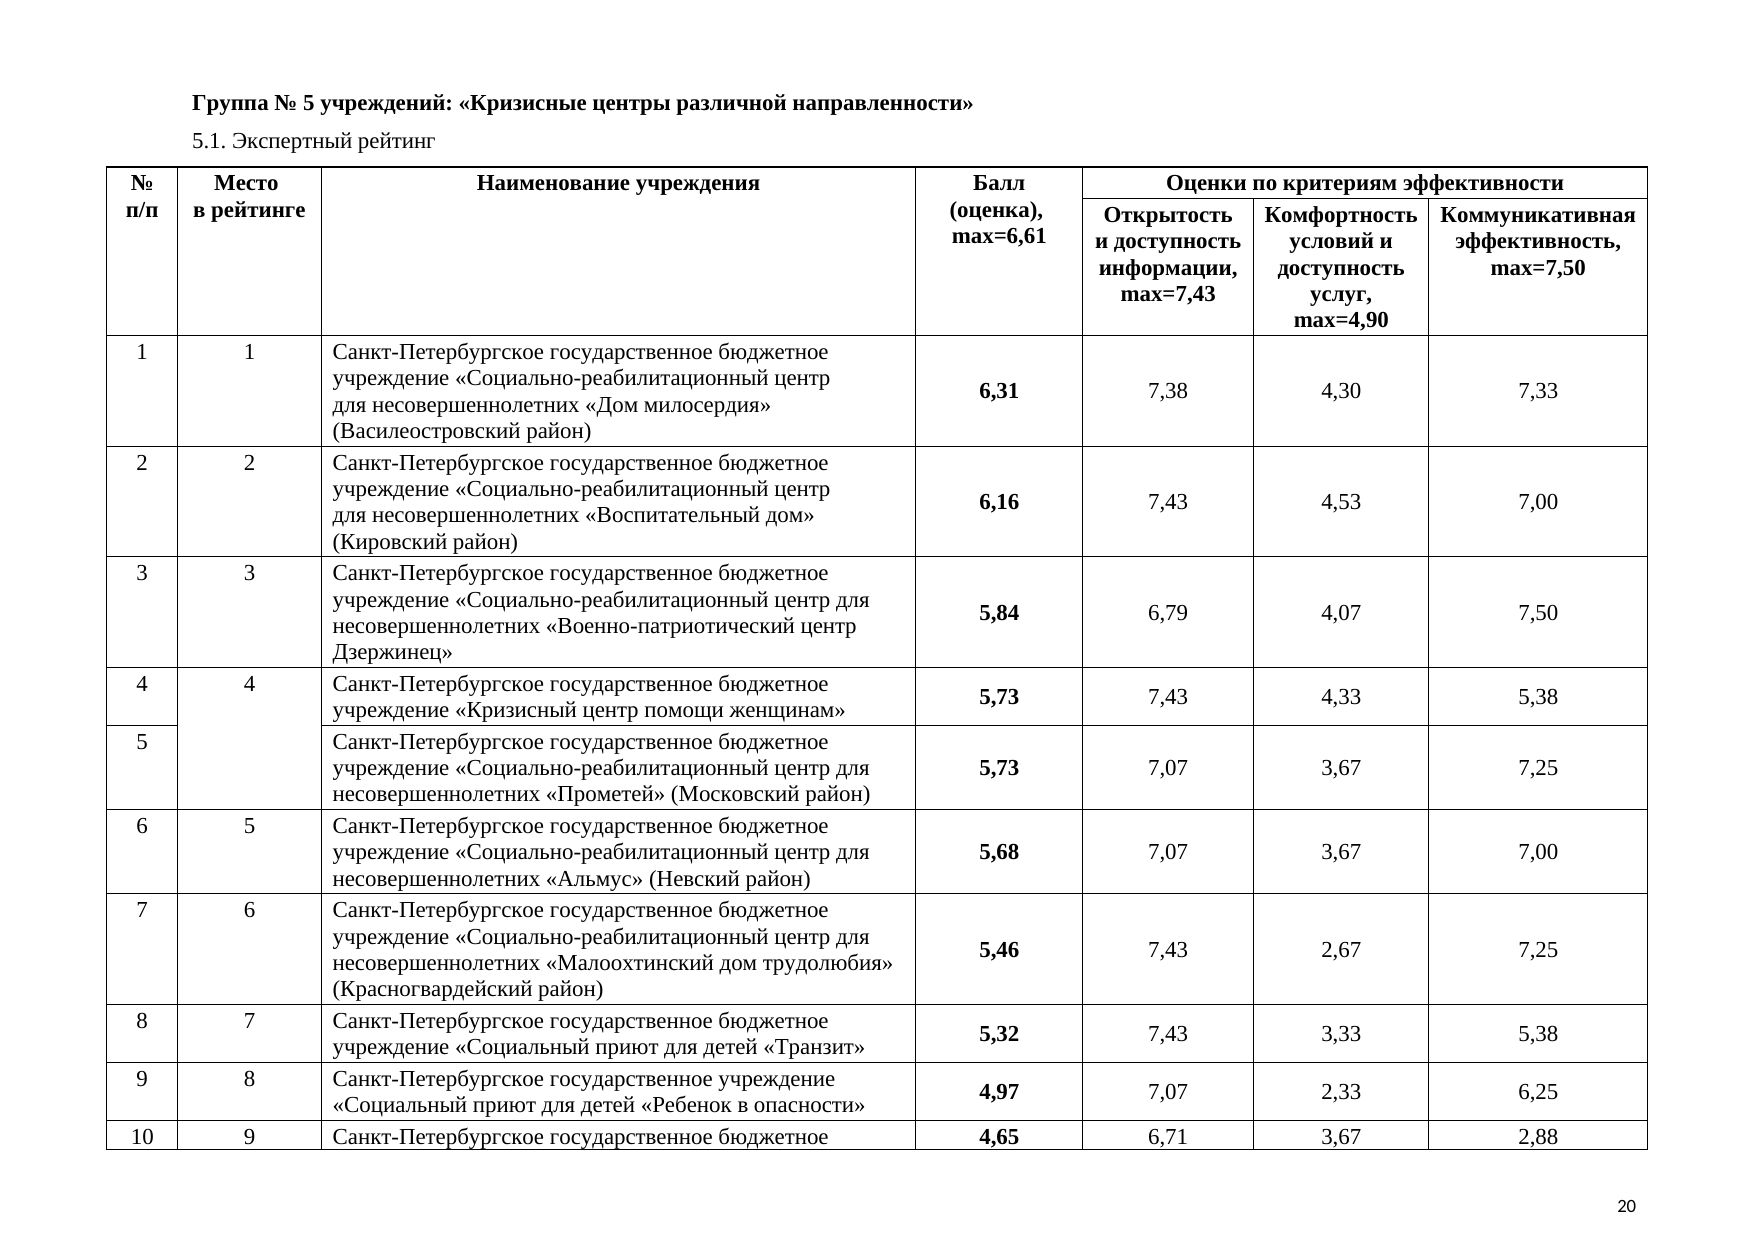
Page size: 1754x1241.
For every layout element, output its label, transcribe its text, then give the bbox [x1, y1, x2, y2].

table_cell 7,33 [1429, 336, 1647, 446]
table_cell 3,67 [1254, 1121, 1428, 1149]
table_cell 7,50 [1429, 557, 1647, 667]
table_cell 7 [178, 1005, 321, 1062]
table_cell Санкт-Петербургское государственное бюджетное учреждение «Социально-реабилитационный центр для несовершеннолетних «Воспитательный дом» (Кировский район) [322, 447, 915, 556]
table_cell 5,38 [1429, 668, 1647, 725]
table_cell 5,32 [916, 1005, 1082, 1062]
table_cell 4,33 [1254, 668, 1428, 725]
table_cell 3,67 [1254, 810, 1428, 893]
table_cell 2,67 [1254, 894, 1428, 1004]
table_cell 7,43 [1083, 447, 1253, 556]
table_cell 7,07 [1083, 1063, 1253, 1120]
table_cell Комфортность условий и доступность услуг, max=4,90 [1254, 199, 1428, 335]
table_cell 6,25 [1429, 1063, 1647, 1120]
table_header Место в рейтинге [178, 168, 321, 335]
table_cell 4,97 [916, 1063, 1082, 1120]
table_cell 4,53 [1254, 447, 1428, 556]
table_cell 9 [178, 1121, 321, 1149]
table_cell 4,30 [1254, 336, 1428, 446]
table_header Балл (оценка), max=6,61 [916, 168, 1082, 335]
table_header Наименование учреждения [322, 168, 915, 335]
table_cell 5 [107, 726, 177, 809]
table_cell 2 [178, 447, 321, 556]
table_cell 2 [107, 447, 177, 556]
table_cell Санкт-Петербургское государственное бюджетное учреждение «Социально-реабилитационный центр для несовершеннолетних «Прометей» (Московский район) [322, 726, 915, 809]
table_cell 5,73 [916, 668, 1082, 725]
table_cell 8 [107, 1005, 177, 1062]
table_cell 2,33 [1254, 1063, 1428, 1120]
table_cell 7,43 [1083, 668, 1253, 725]
table_cell 4 [107, 668, 177, 725]
table_cell 7,07 [1083, 810, 1253, 893]
table_cell Санкт-Петербургское государственное учреждение «Социальный приют для детей «Ребенок в опасности» [322, 1063, 915, 1120]
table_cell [322, 1121, 915, 1149]
table_cell 7,00 [1429, 447, 1647, 556]
table_cell 7,43 [1083, 894, 1253, 1004]
table_cell 5,84 [916, 557, 1082, 667]
table_cell 6,31 [916, 336, 1082, 446]
table_cell Санкт-Петербургское государственное бюджетное учреждение «Социальный приют для детей «Транзит» [322, 1005, 915, 1062]
table_cell Санкт-Петербургское государственное бюджетное учреждение «Социально-реабилитационный центр для несовершеннолетних «Альмус» (Невский район) [322, 810, 915, 893]
table_cell 5,38 [1429, 1005, 1647, 1062]
table_header № п/п [107, 168, 177, 335]
table_cell 8 [178, 1063, 321, 1120]
table_cell 7,00 [1429, 810, 1647, 893]
table_cell 4 [178, 668, 321, 809]
table_cell 3 [107, 557, 177, 667]
table_cell 6 [178, 894, 321, 1004]
table_cell 5,46 [916, 894, 1082, 1004]
table_cell 7,38 [1083, 336, 1253, 446]
table_cell Санкт-Петербургское государственное бюджетное учреждение «Кризисный центр помощи женщинам» [322, 668, 915, 725]
table_cell 7,07 [1083, 726, 1253, 809]
table_cell 4,07 [1254, 557, 1428, 667]
table_cell 3,67 [1254, 726, 1428, 809]
table_cell Коммуникативная эффективность, max=7,50 [1429, 199, 1647, 335]
table_cell 3 [178, 557, 321, 667]
table_cell 7,25 [1429, 894, 1647, 1004]
table_cell 6,71 [1083, 1121, 1253, 1149]
table_cell 7,25 [1429, 726, 1647, 809]
table_cell 4,65 [916, 1121, 1082, 1149]
table_cell 3,33 [1254, 1005, 1428, 1062]
table_cell Открытость и доступность информации, max=7,43 [1083, 199, 1253, 335]
text Группа № 5 учреждений: «Кризисные центры различной направленности» [118, 89, 1636, 115]
table_cell 9 [107, 1063, 177, 1120]
table_cell Санкт-Петербургское государственное бюджетное учреждение «Социально-реабилитационный центр для несовершеннолетних «Военно-патриотический центр Дзержинец» [322, 557, 915, 667]
text 5.1. Экспертный рейтинг [118, 127, 1636, 154]
table_cell 2,88 [1429, 1121, 1647, 1149]
table_cell 7,43 [1083, 1005, 1253, 1062]
table_cell 5,68 [916, 810, 1082, 893]
table_cell Санкт-Петербургское государственное бюджетное учреждение «Социально-реабилитационный центр для несовершеннолетних «Дом милосердия» (Василеостровский район) [322, 336, 915, 446]
table_cell 5,73 [916, 726, 1082, 809]
table_cell 6,16 [916, 447, 1082, 556]
table_cell 6,79 [1083, 557, 1253, 667]
table_cell 7 [107, 894, 177, 1004]
table_header Оценки по критериям эффективности [1083, 168, 1647, 198]
table_cell 10 [107, 1121, 177, 1149]
table_cell 1 [107, 336, 177, 446]
table_cell Санкт-Петербургское государственное бюджетное учреждение «Социально-реабилитационный центр для несовершеннолетних «Малоохтинский дом трудолюбия» (Красногвардейский район) [322, 894, 915, 1004]
table_cell 5 [178, 810, 321, 893]
table_cell 6 [107, 810, 177, 893]
table_cell 1 [178, 336, 321, 446]
